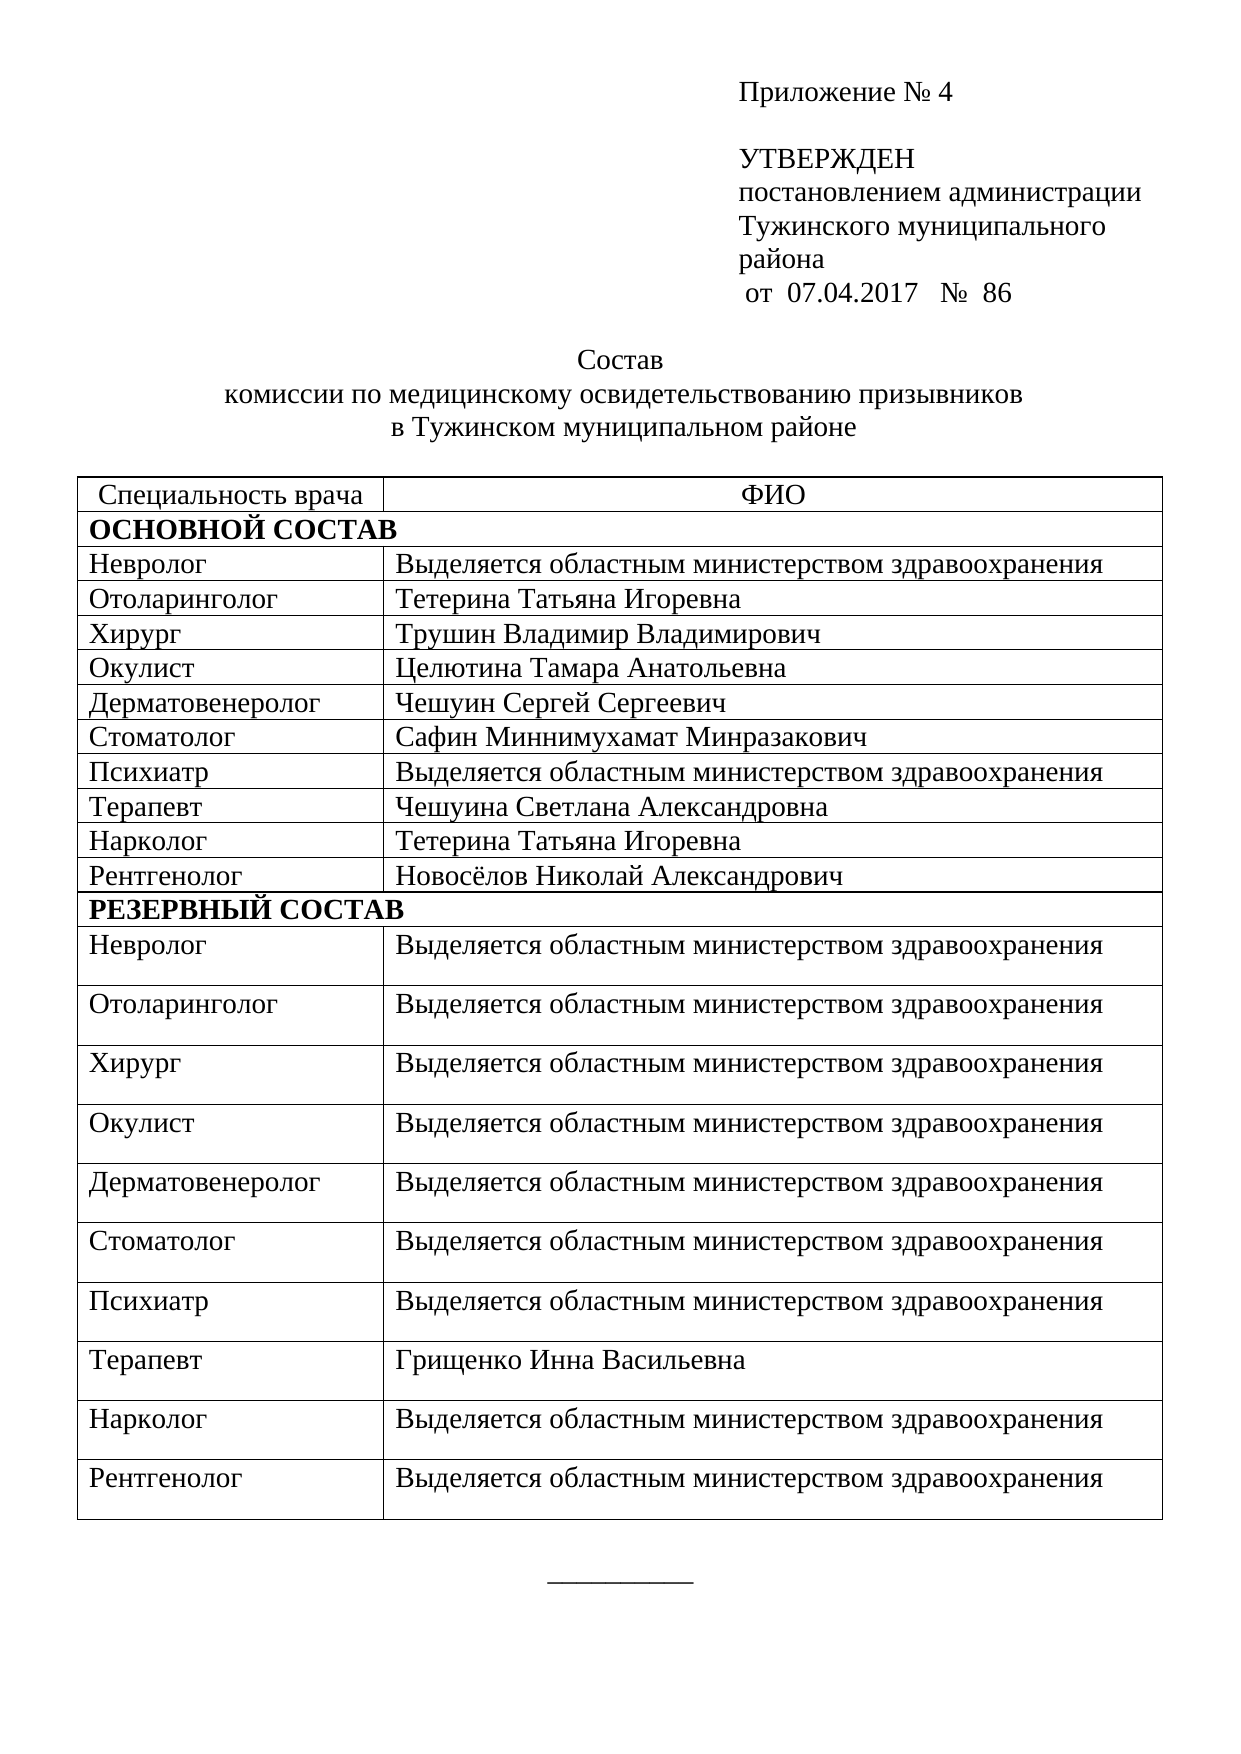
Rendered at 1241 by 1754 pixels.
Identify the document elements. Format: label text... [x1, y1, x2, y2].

table_cell Чешуина Светлана Александровна [384, 789, 1162, 822]
table_cell Окулист [78, 1105, 383, 1163]
table_cell Нарколог [78, 823, 383, 857]
table_cell Тетерина Татьяна Игоревна [384, 823, 1162, 857]
table_cell Терапевт [78, 789, 383, 822]
table_cell Выделяется областным министерством здравоохранения [384, 1283, 1162, 1341]
table_cell Сафин Миннимухамат Минразакович [384, 720, 1162, 753]
table_cell Трушин Владимир Владимирович [384, 616, 1162, 649]
table_cell Дерматовенеролог [78, 685, 383, 718]
table_cell РЕЗЕРВНЫЙ СОСТАВ [78, 893, 1162, 926]
text УТВЕРЖДЕН [738, 141, 1152, 174]
table_cell Хирург [78, 1046, 383, 1104]
table_cell Отоларинголог [78, 581, 383, 615]
table_cell Хирург [78, 616, 383, 649]
text Состав [89, 342, 1152, 376]
table_cell Невролог [78, 927, 383, 985]
table_header Специальность врача [78, 478, 383, 511]
table_cell Рентгенолог [78, 1460, 383, 1519]
table_cell Дерматовенеролог [78, 1164, 383, 1222]
table_cell Стоматолог [78, 720, 383, 753]
table_cell Выделяется областным министерством здравоохранения [384, 1401, 1162, 1459]
text комиссии по медицинскому освидетельствованию призывников [89, 376, 1152, 409]
table_cell Целютина Тамара Анатольевна [384, 650, 1162, 684]
table_cell Стоматолог [78, 1223, 383, 1282]
text от 07.04.2017 № 86 [679, 275, 1181, 309]
table_cell Выделяется областным министерством здравоохранения [384, 986, 1162, 1044]
table_cell Нарколог [78, 1401, 383, 1459]
text __________ [89, 1553, 1152, 1587]
table_cell Окулист [78, 650, 383, 684]
table_cell Выделяется областным министерством здравоохранения [384, 1223, 1162, 1282]
table_cell Выделяется областным министерством здравоохранения [384, 1460, 1162, 1519]
table_cell Выделяется областным министерством здравоохранения [384, 927, 1162, 985]
table_cell Психиатр [78, 754, 383, 788]
table_cell Психиатр [78, 1283, 383, 1341]
table_cell Чешуин Сергей Сергеевич [384, 685, 1162, 718]
text постановлением администрации Тужинского муниципального района [738, 174, 1152, 275]
table_cell Рентгенолог [78, 858, 383, 891]
table_cell Невролог [78, 547, 383, 580]
table_cell Отоларинголог [78, 986, 383, 1044]
table_cell Новосёлов Николай Александрович [384, 858, 1162, 891]
text в Тужинском муниципальном районе [89, 409, 1152, 443]
table_cell Выделяется областным министерством здравоохранения [384, 1046, 1162, 1104]
table_cell Терапевт [78, 1342, 383, 1400]
table_cell Выделяется областным министерством здравоохранения [384, 754, 1162, 788]
table_cell Тетерина Татьяна Игоревна [384, 581, 1162, 615]
table_cell Выделяется областным министерством здравоохранения [384, 1164, 1162, 1222]
table_cell Грищенко Инна Васильевна [384, 1342, 1162, 1400]
text Приложение № 4 [738, 74, 1152, 107]
table_cell Выделяется областным министерством здравоохранения [384, 1105, 1162, 1163]
table_header ФИО [384, 478, 1162, 511]
table_cell Выделяется областным министерством здравоохранения [384, 547, 1162, 580]
table_cell ОСНОВНОЙ СОСТАВ [78, 512, 1162, 546]
